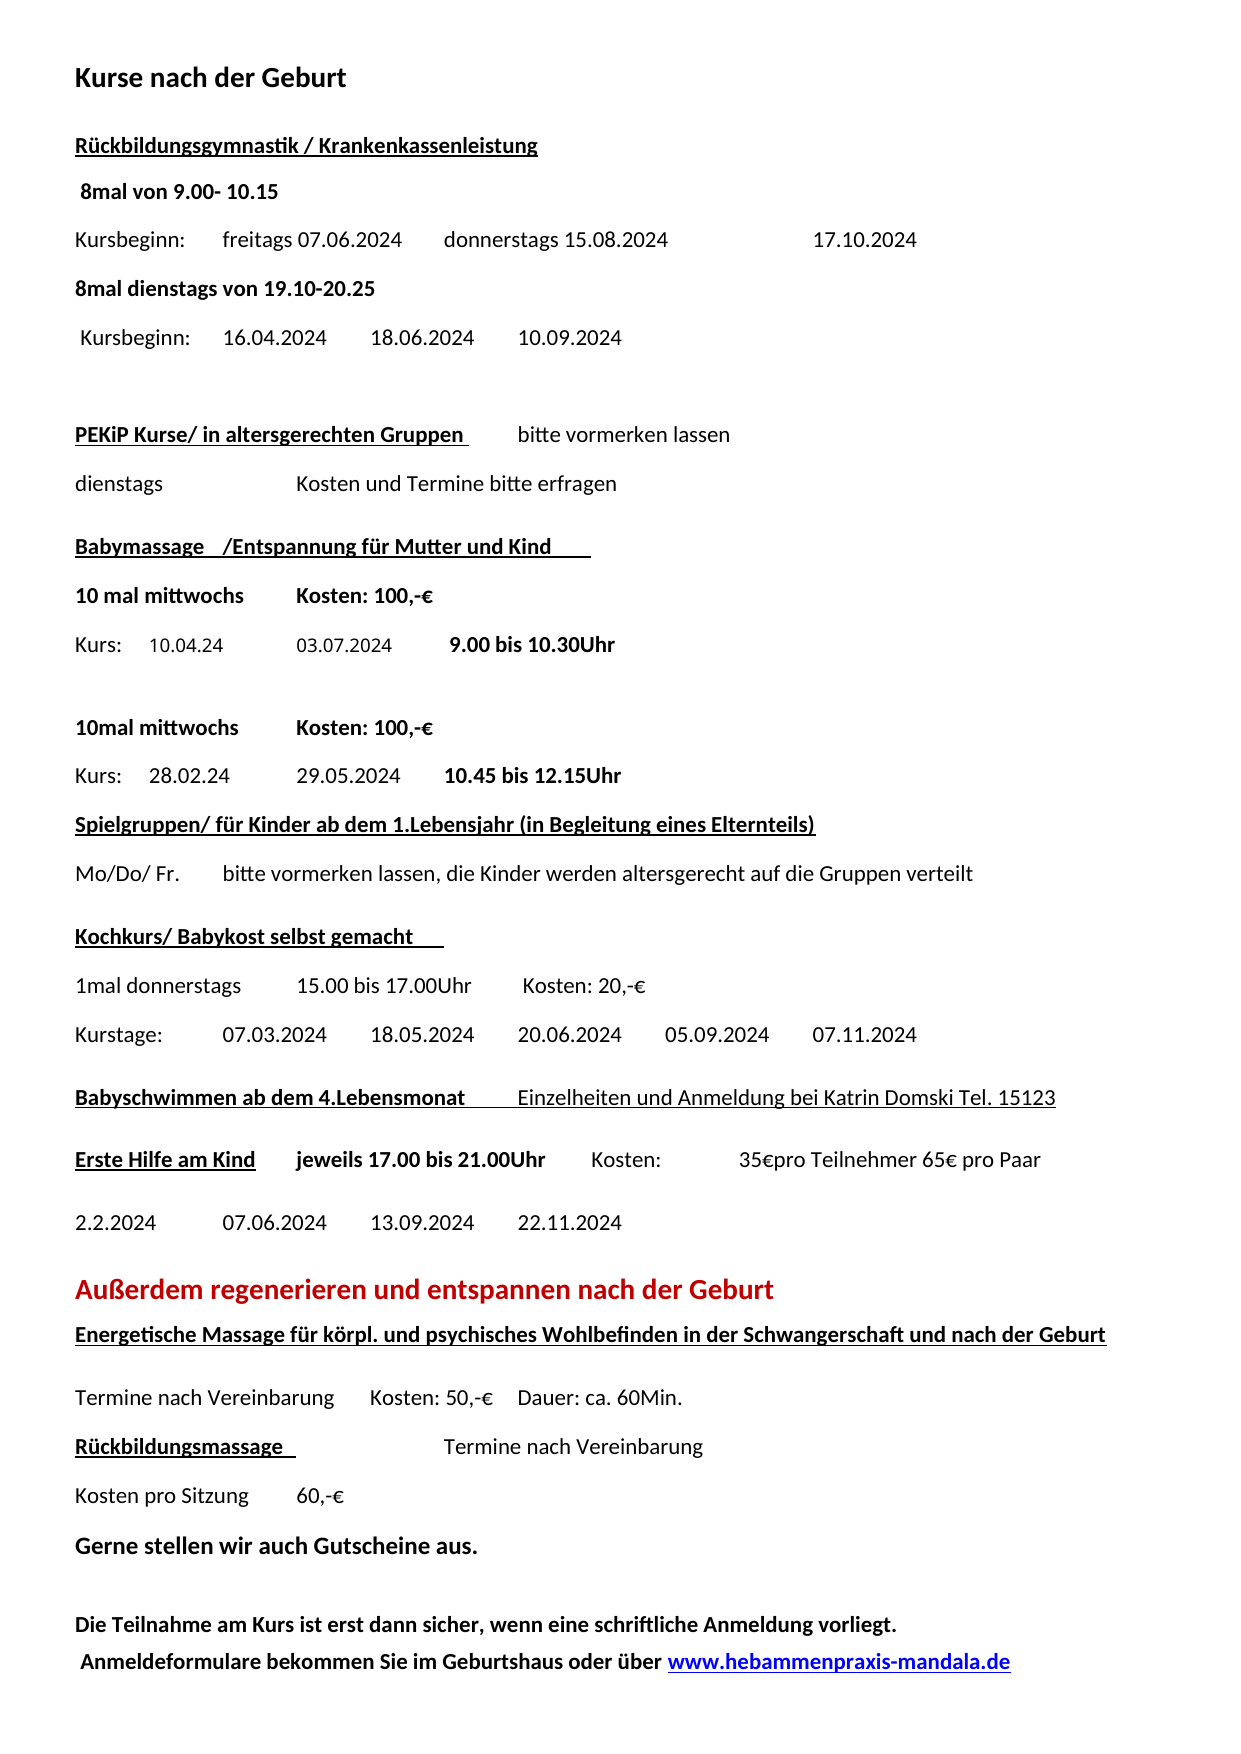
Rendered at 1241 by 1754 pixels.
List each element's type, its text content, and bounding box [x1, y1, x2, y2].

text Anmeldeformulare bekommen Sie im Geburtshaus oder über www.hebammenpraxis-mandala.de [75, 1656, 1165, 1673]
text Kurstage: 07.03.2024 18.05.2024 20.06.2024 05.09.2024 07.11.2024 [75, 1020, 1165, 1048]
text 8mal von 9.00- 10.15 [75, 179, 1165, 204]
text Kurse nach der Geburt [75, 59, 1165, 95]
text Kurs: 28.02.24 29.05.2024 10.45 bis 12.15Uhr [75, 762, 1165, 789]
text PEKiP Kurse/ in altersgerechten Gruppen bitte vormerken lassen [75, 421, 1165, 448]
text 10 mal mittwochs Kosten: 100,-€ [75, 581, 1165, 609]
text Babymassage /Entspannung für Mutter und Kind [75, 532, 1165, 560]
text Kursbeginn: 16.04.2024 18.06.2024 10.09.2024 [75, 323, 1165, 351]
text Erste Hilfe am Kind jeweils 17.00 bis 21.00Uhr Kosten: 35€pro Teilnehmer 65€ pro Paar [75, 1145, 1165, 1173]
text Kosten pro Sitzung 60,-€ [75, 1481, 1165, 1509]
text 8mal dienstags von 19.10-20.25 [75, 274, 1165, 302]
text dienstags Kosten und Termine bitte erfragen [75, 469, 1165, 497]
text Kursbeginn: freitags 07.06.2024 donnerstags 15.08.2024 17.10.2024 [75, 225, 1165, 253]
text Gerne stellen wir auch Gutscheine aus. [75, 1530, 1165, 1561]
text 10mal mittwochs Kosten: 100,-€ [75, 713, 1165, 741]
text Außerdem regenerieren und entspannen nach der Geburt Energetische Massage für körpl. und psychisches Wohlbefinden in der Schwangerschaft und nach der Geburt [75, 1271, 1165, 1349]
text 1mal donnerstags 15.00 bis 17.00Uhr Kosten: 20,-€ [75, 971, 1165, 999]
text Babyschwimmen ab dem 4.Lebensmonat Einzelheiten und Anmeldung bei Katrin Domski Tel. 15123 [75, 1083, 1165, 1111]
text Kurs: 10.04.24 03.07.2024 9.00 bis 10.30Uhr [75, 630, 1165, 658]
text 2.2.2024 07.06.2024 13.09.2024 22.11.2024 [75, 1208, 1165, 1236]
text Die Teilnahme am Kurs ist erst dann sicher, wenn eine schriftliche Anmeldung vorliegt. [75, 1619, 885, 1636]
text Spielgruppen/ für Kinder ab dem 1.Lebensjahr (in Begleitung eines Elternteils) [75, 810, 1165, 838]
text Mo/Do/ Fr. bitte vormerken lassen, die Kinder werden altersgerecht auf die Gruppen verteilt [75, 859, 1165, 887]
text Rückbildungsgymnastik / Krankenkassenleistung [75, 133, 1165, 158]
text Rückbildungsmassage Termine nach Vereinbarung [75, 1432, 1165, 1460]
text Kochkurs/ Babykost selbst gemacht [75, 922, 1165, 950]
text Termine nach Vereinbarung Kosten: 50,-€ Dauer: ca. 60Min. [75, 1383, 1165, 1411]
